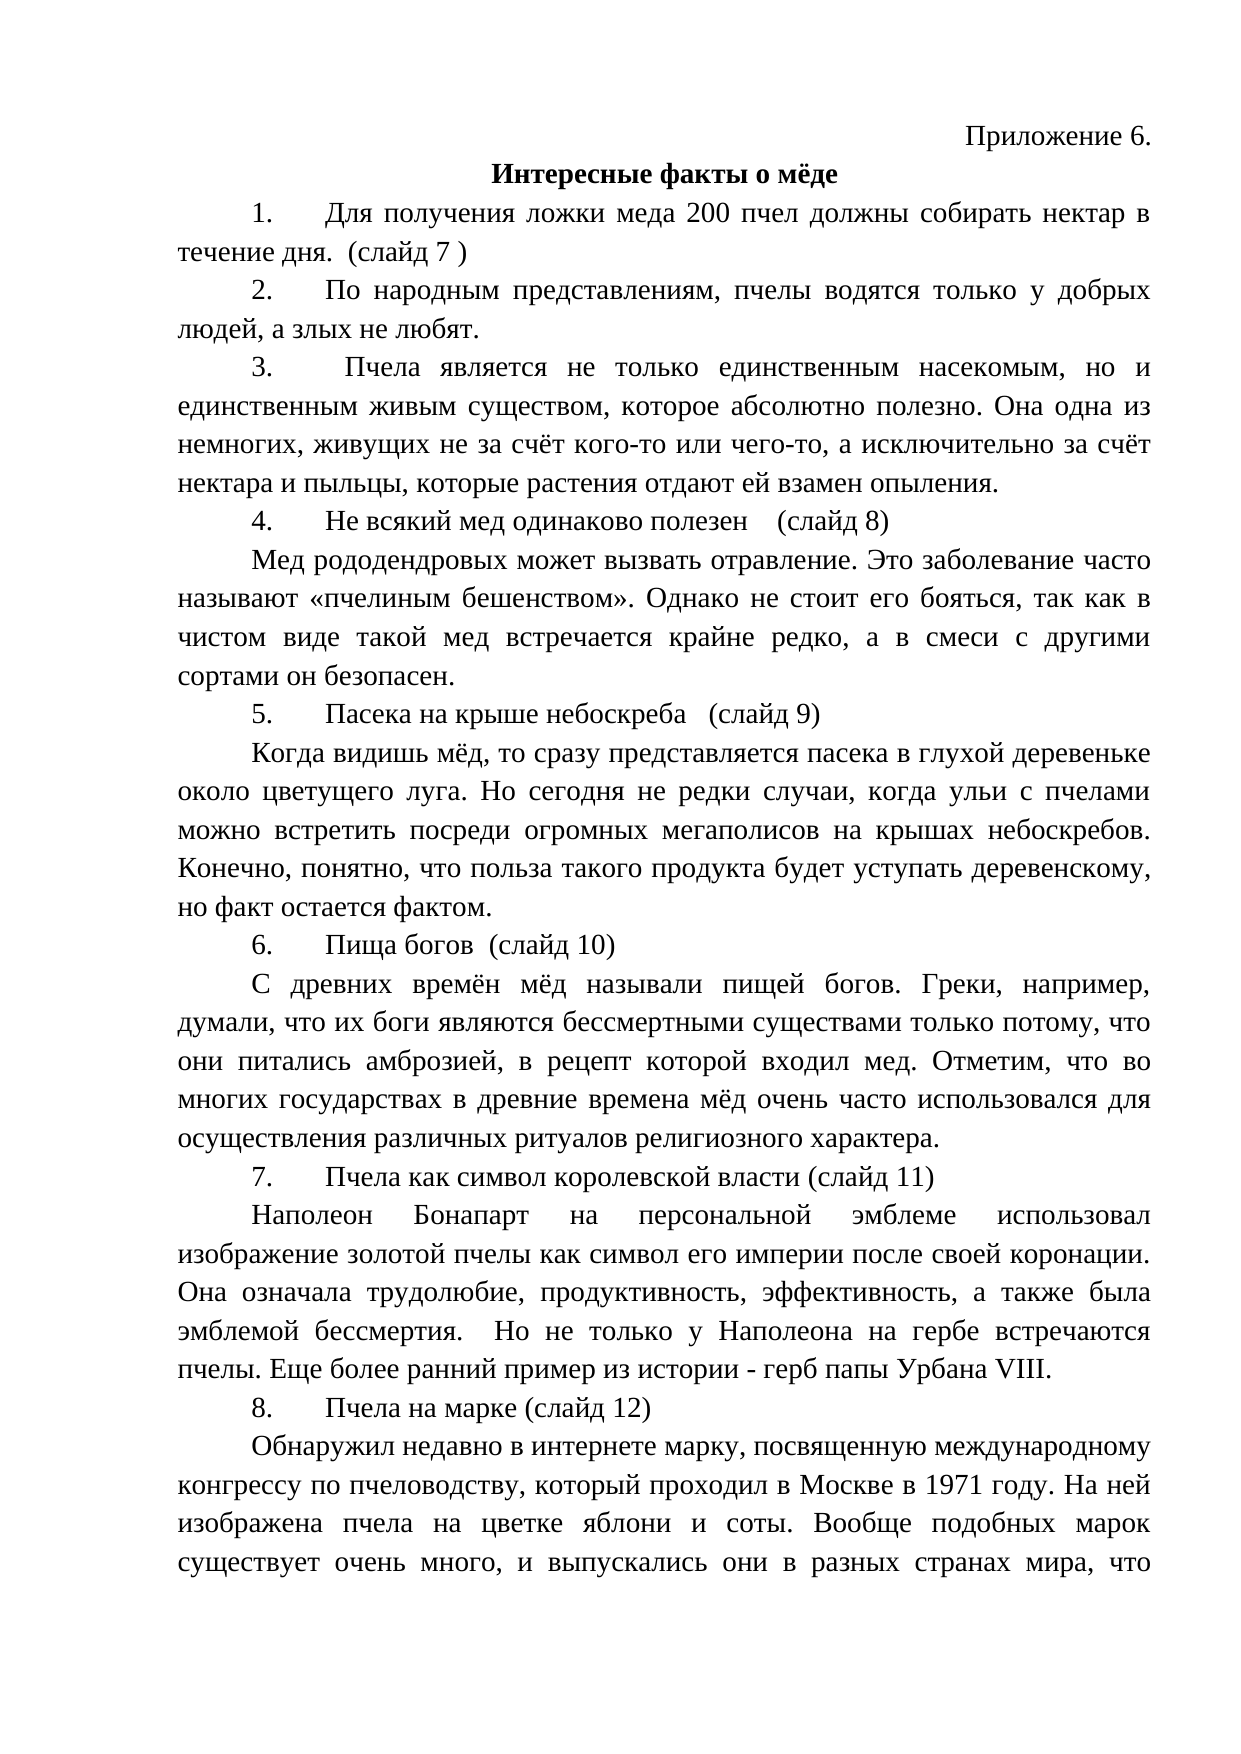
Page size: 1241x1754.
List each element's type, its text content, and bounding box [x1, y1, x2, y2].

list Не всякий мед одинаково полезен (слайд 8) [177, 503, 1152, 537]
list Пчела является не только единственным насекомым, но и единственным живым существом, которое абсолютно полезно. Она одна из немногих, живущих не за счёт кого-то или чего-то, а исключительно за счёт нектара и пыльцы, которые растения отдают ей взамен опыления. [177, 349, 1152, 498]
text Приложение 6. [177, 118, 1152, 152]
text Мед рододендровых может вызвать отравление. Это заболевание часто называют «пчелиным бешенством». Однако не стоит его бояться, так как в чистом виде такой мед встречается крайне редко, а в смеси с другими сортами он безопасен. [177, 542, 1152, 691]
list По народным представлениям, пчелы водятся только у добрых людей, а злых не любят. [177, 272, 1152, 344]
text Когда видишь мёд, то сразу представляется пасека в глухой деревеньке около цветущего луга. Но сегодня не редки случаи, когда ульи с пчелами можно встретить посреди огромных мегаполисов на крышах небоскребов. Конечно, понятно, что польза такого продукта будет уступать деревенскому, но факт остается фактом. [177, 735, 1152, 922]
list Пчела на марке (слайд 12) [177, 1390, 1152, 1423]
text Наполеон Бонапарт на персональной эмблеме использовал изображение золотой пчелы как символ его империи после своей коронации. Она означала трудолюбие, продуктивность, эффективность, а также была эмблемой бессмертия. Но не только у Наполеона на гербе встречаются пчелы. Еще более ранний пример из истории - герб папы Урбана VIII. [177, 1197, 1152, 1385]
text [177, 1428, 1152, 1578]
list Пчела как символ королевской власти (слайд 11) [177, 1159, 1152, 1192]
list Для получения ложки меда 200 пчел должны собирать нектар в течение дня. (слайд 7 ) [177, 195, 1152, 267]
list Пища богов (слайд 10) [177, 927, 1152, 961]
list Пасека на крыше небоскреба (слайд 9) [177, 696, 1152, 730]
text С древних времён мёд называли пищей богов. Греки, например, думали, что их боги являются бессмертными существами только потому, что они питались амброзией, в рецепт которой входил мед. Отметим, что во многих государствах в древние времена мёд очень часто использовался для осуществления различных ритуалов религиозного характера. [177, 966, 1152, 1154]
text Интересные факты о мёде [177, 157, 1152, 190]
